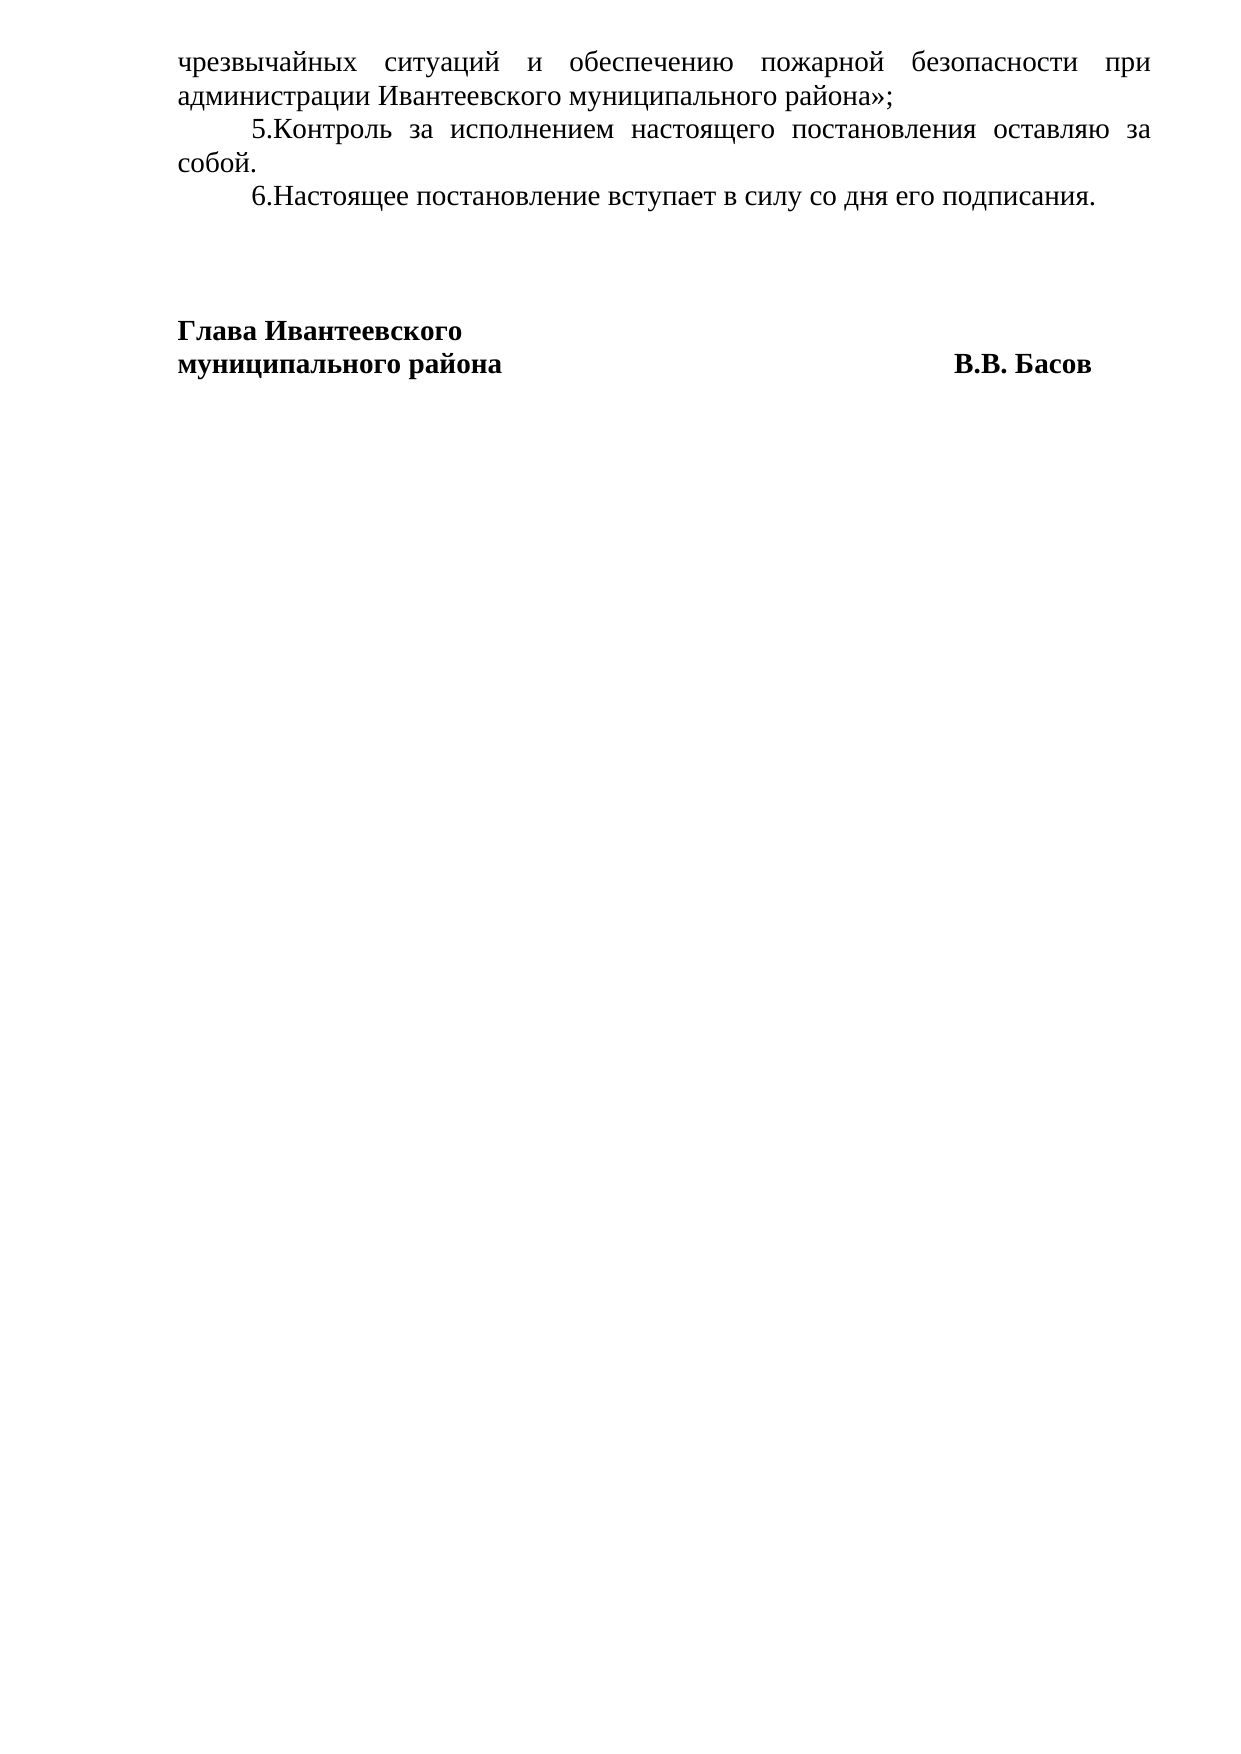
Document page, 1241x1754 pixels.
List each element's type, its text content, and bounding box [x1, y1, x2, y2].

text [177, 44, 1152, 111]
text Глава Ивантеевского [177, 313, 1152, 346]
text 6.Настоящее постановление вступает в силу со дня его подписания. [177, 178, 1152, 212]
text муниципального района В.В. Басов [177, 346, 1152, 380]
text 5.Контроль за исполнением настоящего постановления оставляю за собой. [177, 111, 1152, 178]
